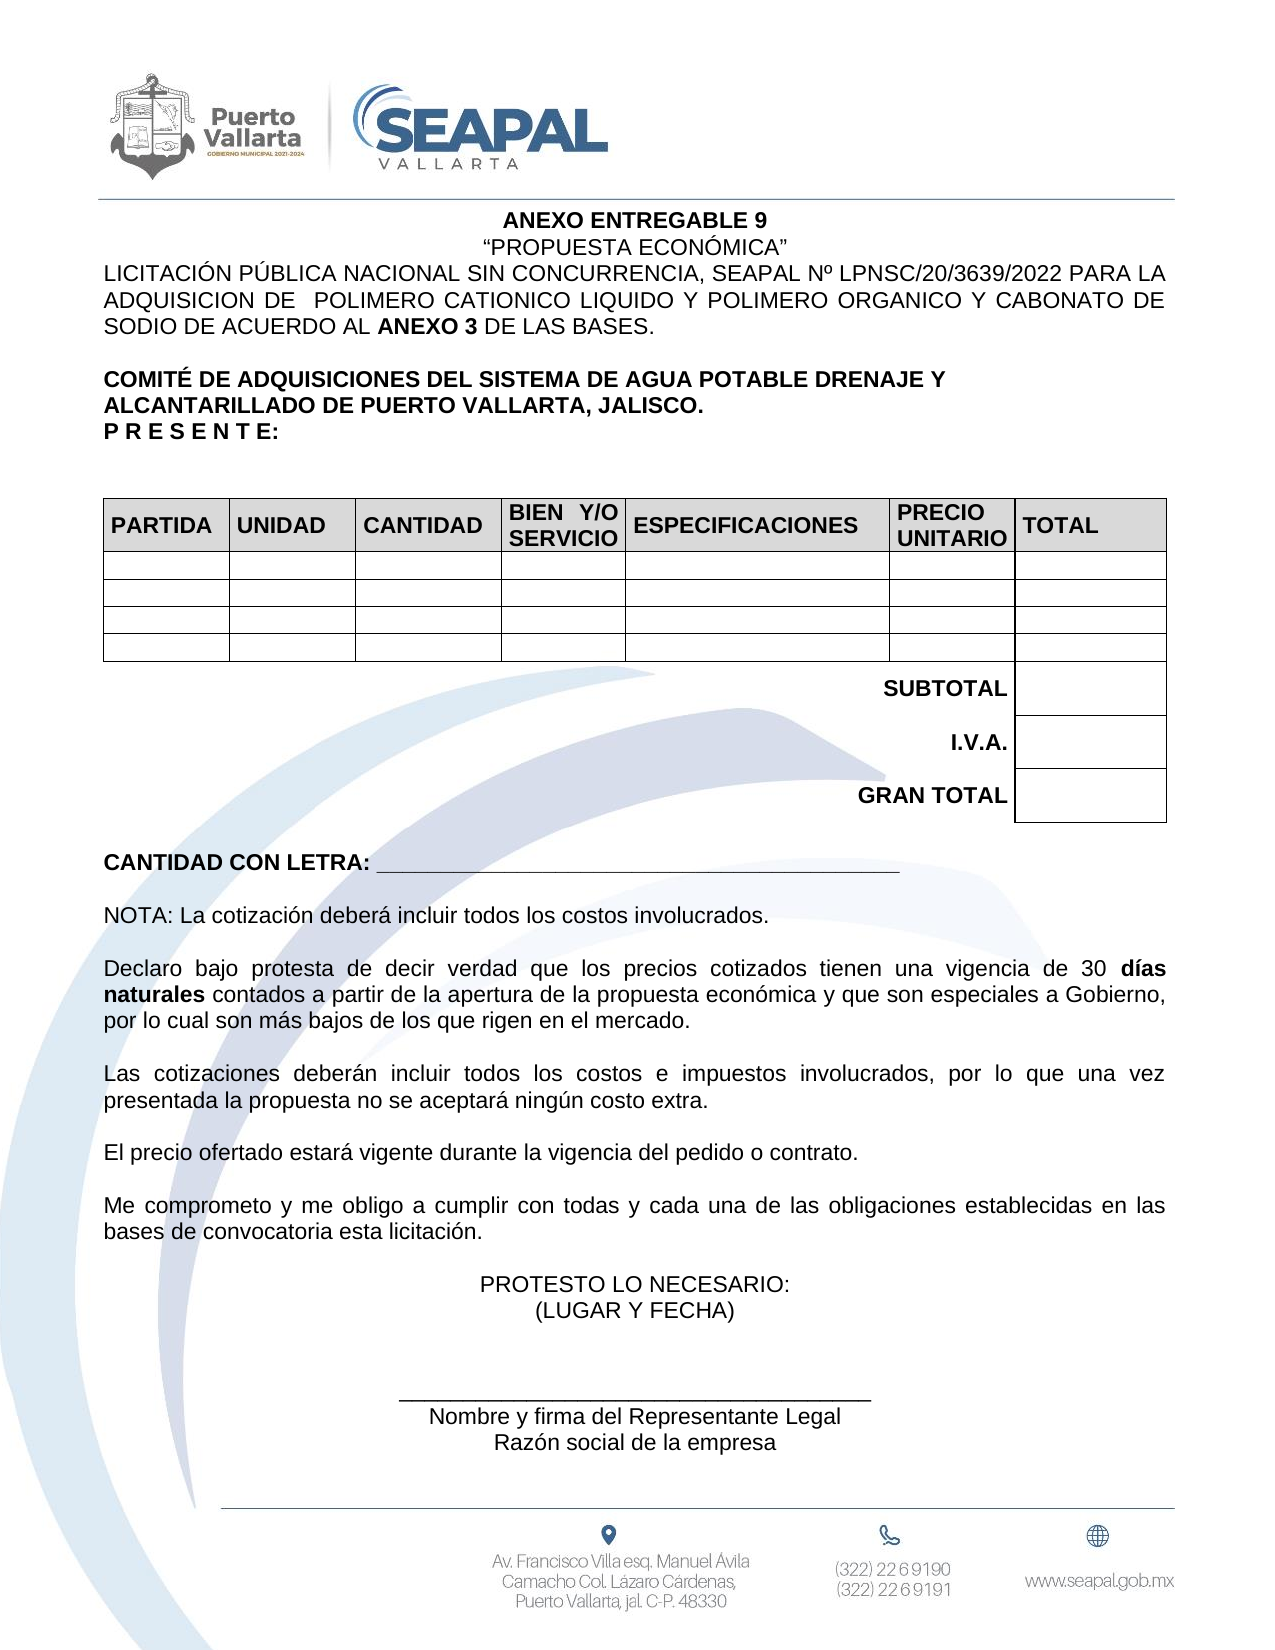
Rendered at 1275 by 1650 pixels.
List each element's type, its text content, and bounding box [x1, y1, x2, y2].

table_cell GRAN TOTAL [103, 768, 1014, 822]
table_cell [356, 580, 501, 606]
table_cell [356, 634, 501, 661]
table_cell [626, 607, 889, 633]
table_cell [104, 580, 229, 606]
table_cell [1016, 716, 1166, 768]
table_cell [502, 580, 625, 606]
text CANTIDAD CON LETRA: _________________________________________ [103, 849, 1166, 876]
text P R E S E N T E: [103, 418, 1166, 445]
table_cell [356, 607, 501, 633]
text ANEXO ENTREGABLE 9 [103, 207, 1166, 234]
table_cell [626, 634, 889, 661]
text LICITACIÓN PÚBLICA NACIONAL SIN CONCURRENCIA, SEAPAL Nº LPNSC/20/3639/2022 PARA LA ADQUISICION DE POLIMERO CATIONICO LIQUIDO Y POLIMERO ORGANICO Y CABONATO DE SODIO DE ACUERDO AL ANEXO 3 DE LAS BASES. [103, 260, 1166, 339]
table_header ESPECIFICACIONES [626, 499, 889, 551]
table_cell [104, 634, 229, 661]
picture [0, 0, 1275, 1650]
table_cell [626, 552, 889, 578]
table_cell [230, 552, 355, 578]
table_cell [1016, 662, 1166, 714]
table_cell [104, 607, 229, 633]
text _____________________________________ [103, 1376, 1166, 1403]
text Las cotizaciones deberán incluir todos los costos e impuestos involucrados, por lo que una vez presentada la propuesta no se aceptará ningún costo extra. [103, 1060, 1166, 1113]
text El precio ofertado estará vigente durante la vigencia del pedido o contrato. [103, 1139, 1166, 1166]
table_cell [890, 634, 1014, 661]
table_cell [890, 580, 1014, 606]
table_cell [1016, 607, 1166, 633]
table_cell [502, 607, 625, 633]
text NOTA: La cotización deberá incluir todos los costos involucrados. [103, 902, 1166, 928]
table_header bien y/o servicio [502, 499, 625, 551]
table_cell [1016, 552, 1166, 578]
text “PROPUESTA ECONÓMICA” [103, 234, 1166, 260]
table_cell [1016, 580, 1166, 606]
table_cell I.V.A. [103, 715, 1014, 768]
table_header TOTAL [1016, 499, 1166, 551]
table_cell [104, 552, 229, 578]
text Declaro bajo protesta de decir verdad que los precios cotizados tienen una vigencia de 30 días naturales contados a partir de la apertura de la propuesta económica y que son especiales a Gobierno, por lo cual son más bajos de los que rigen en el mercado. [103, 955, 1166, 1034]
table_cell [1016, 634, 1166, 661]
table_cell [890, 607, 1014, 633]
table_header precio uNITARIO [890, 499, 1014, 551]
table_cell [230, 634, 355, 661]
table_cell [230, 607, 355, 633]
table_cell [502, 552, 625, 578]
text PROTESTO LO NECESARIO: [103, 1271, 1166, 1297]
text Nombre y firma del Representante Legal [103, 1403, 1166, 1429]
table_cell SUBTOTAL [103, 662, 1014, 714]
table_cell [230, 580, 355, 606]
table_cell [626, 580, 889, 606]
table_header UNIDAD [230, 499, 355, 551]
table_cell [356, 552, 501, 578]
text Razón social de la empresa [103, 1429, 1166, 1456]
table_header Cantidad [356, 499, 501, 551]
table_cell [890, 552, 1014, 578]
table_cell [1016, 769, 1166, 822]
text (LUGAR Y FECHA) [103, 1297, 1166, 1324]
text Me comprometo y me obligo a cumplir con todas y cada una de las obligaciones establecidas en las bases de convocatoria esta licitación. [103, 1192, 1166, 1245]
table_header Partida [104, 499, 229, 551]
text COMITÉ DE ADQUISICIONES DEL SISTEMA DE AGUA POTABLE DRENAJE Y [103, 366, 1166, 392]
text ALCANTARILLADO DE PUERTO VALLARTA, JALISCO. [103, 392, 1166, 418]
table_cell [502, 634, 625, 661]
